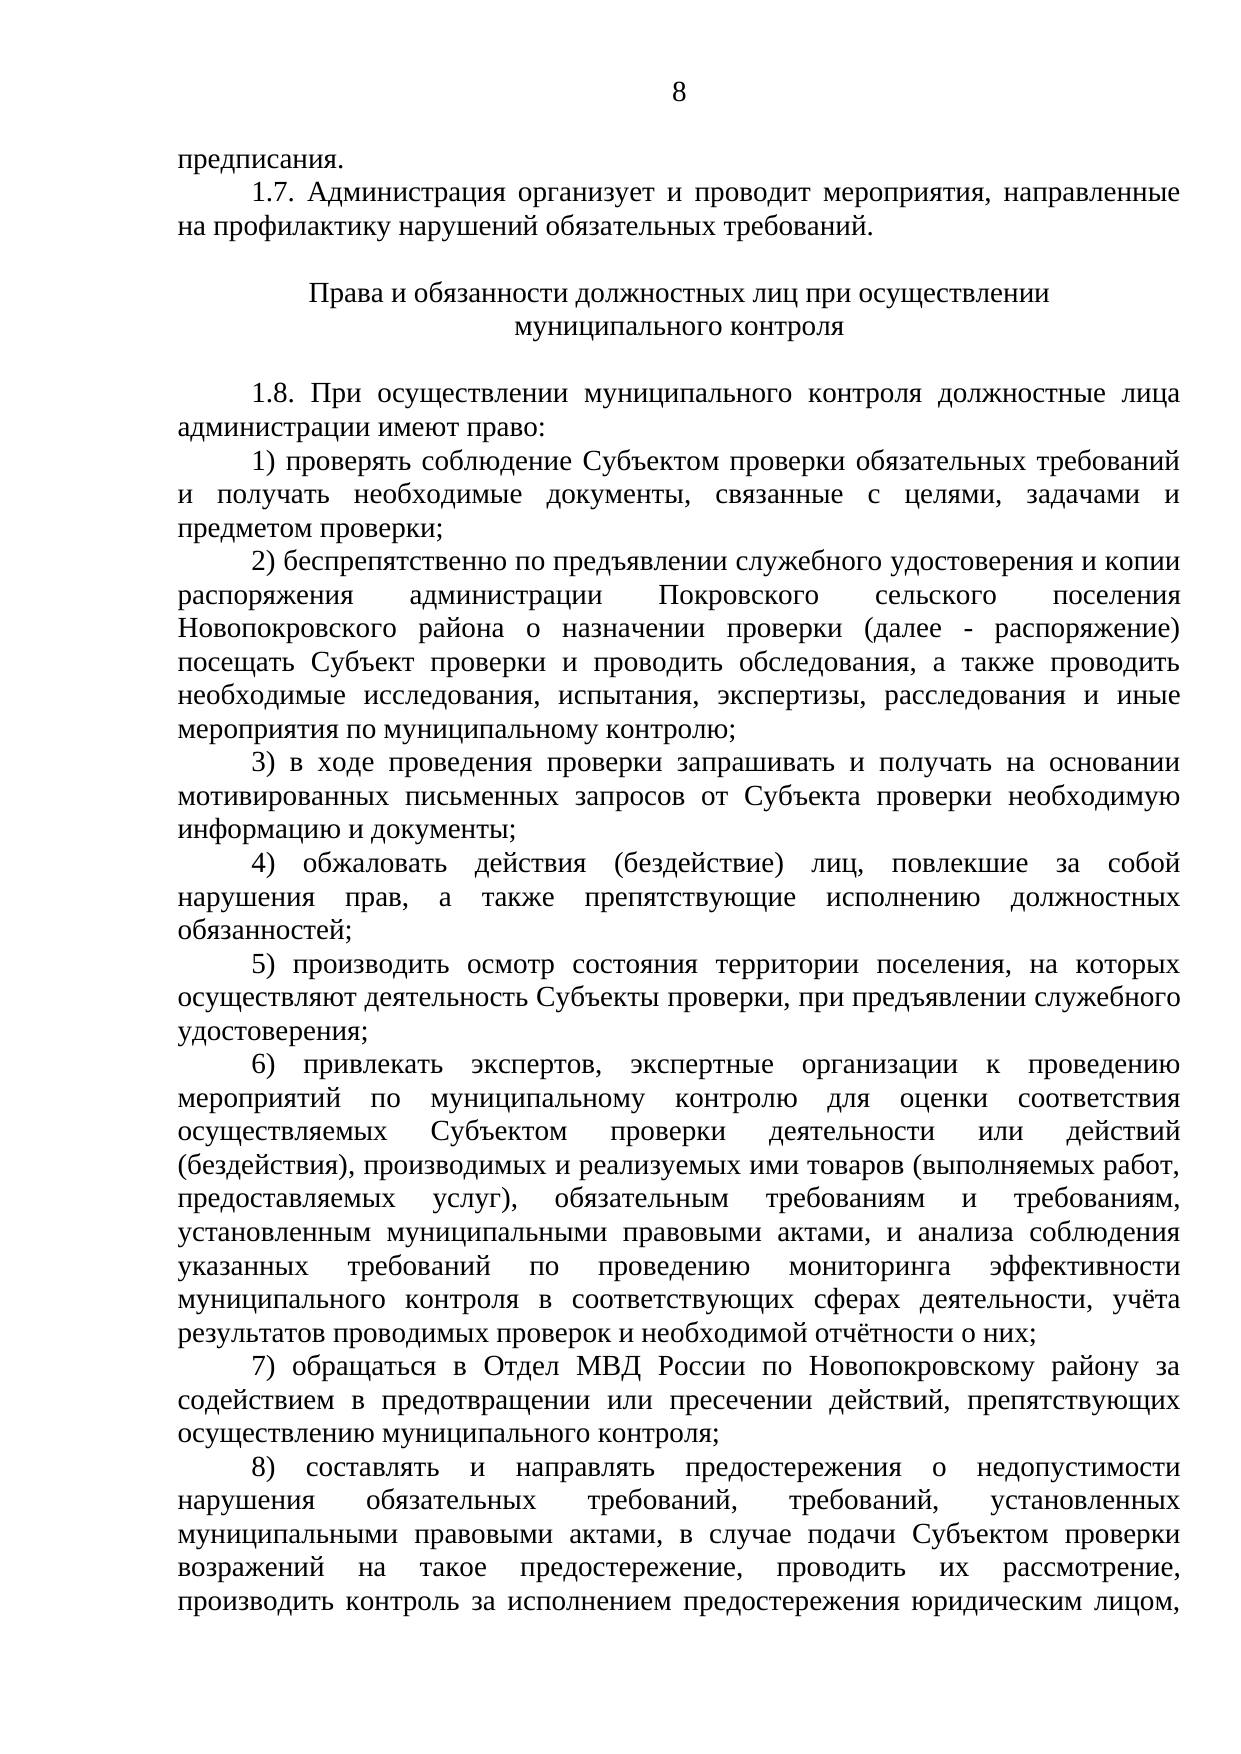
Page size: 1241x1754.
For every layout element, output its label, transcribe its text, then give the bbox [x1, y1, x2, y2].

text 5) производить осмотр состояния территории поселения, на которых осуществляют деятельность Субъекты проверки, при предъявлении служебного удостоверения; [177, 946, 1181, 1046]
text 2) беспрепятственно по предъявлении служебного удостоверения и копии распоряжения администрации Покровского сельского поселения Новопокровского района о назначении проверки (далее - распоряжение) посещать Субъект проверки и проводить обследования, а также проводить необходимые исследования, испытания, экспертизы, расследования и иные мероприятия по муниципальному контролю; [177, 543, 1181, 744]
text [177, 1449, 1181, 1617]
text 6) привлекать экспертов, экспертные организации к проведению мероприятий по муниципальному контролю для оценки соответствия осуществляемых Субъектом проверки деятельности или действий (бездействия), производимых и реализуемых ими товаров (выполняемых работ, предоставляемых услуг), обязательным требованиям и требованиям, установленным муниципальными правовыми актами, и анализа соблюдения указанных требований по проведению мониторинга эффективности муниципального контроля в соответствующих сферах деятельности, учёта результатов проводимых проверок и необходимой отчётности о них; [177, 1046, 1181, 1348]
text 4) обжаловать действия (бездействие) лиц, повлекшие за собой нарушения прав, а также препятствующие исполнению должностных обязанностей; [177, 845, 1181, 946]
text муниципального контроля [177, 308, 1181, 342]
text 1) проверять соблюдение Субъектом проверки обязательных требований и получать необходимые документы, связанные с целями, задачами и предметом проверки; [177, 443, 1181, 543]
text 7) обращаться в Отдел МВД России по Новопокровскому району за содействием в предотвращении или пресечении действий, препятствующих осуществлению муниципального контроля; [177, 1348, 1181, 1449]
text 3) в ходе проведения проверки запрашивать и получать на основании мотивированных письменных запросов от Субъекта проверки необходимую информацию и документы; [177, 744, 1181, 845]
text Права и обязанности должностных лиц при осуществлении [177, 275, 1181, 308]
text 1.7. Администрация организует и проводит мероприятия, направленные на профилактику нарушений обязательных требований. [177, 174, 1181, 241]
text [177, 141, 1181, 174]
text 1.8. При осуществлении муниципального контроля должностные лица администрации имеют право: [177, 376, 1181, 443]
